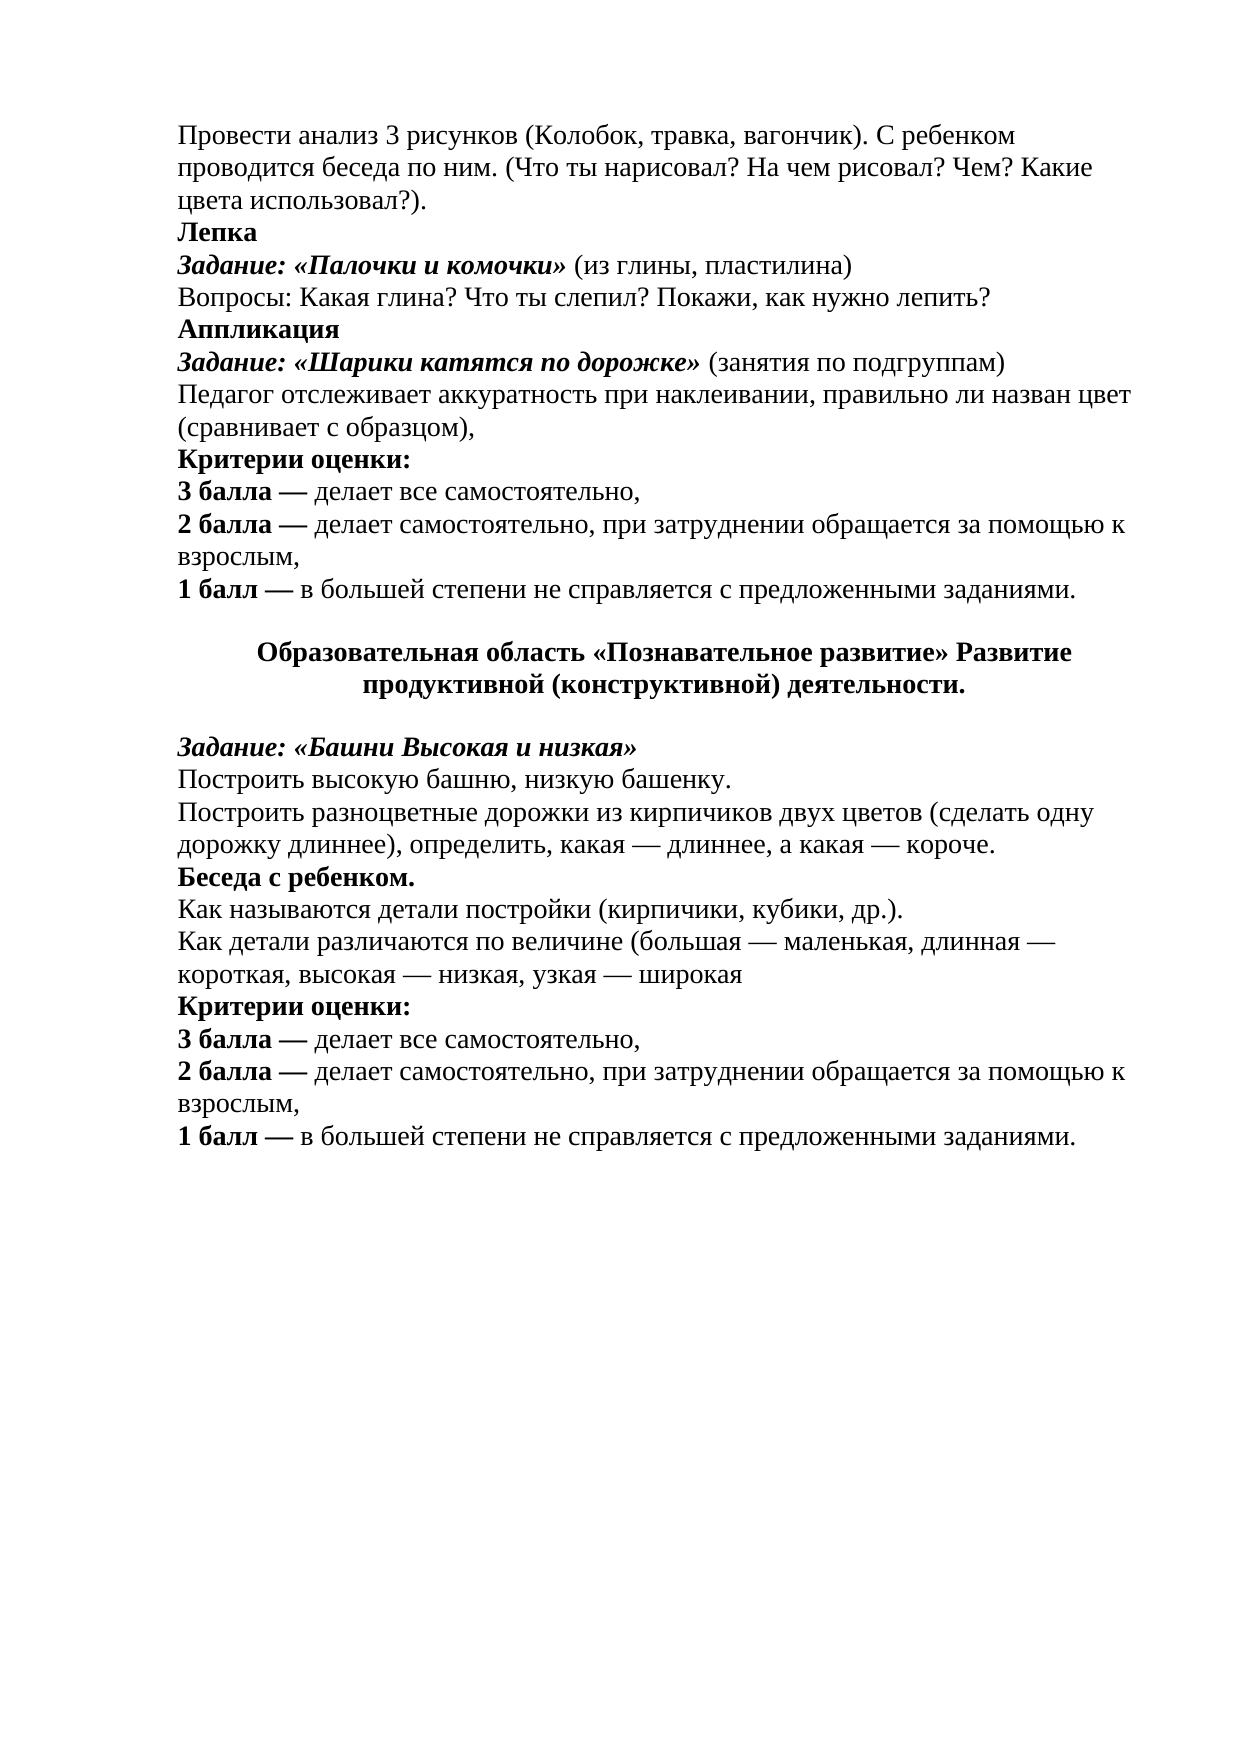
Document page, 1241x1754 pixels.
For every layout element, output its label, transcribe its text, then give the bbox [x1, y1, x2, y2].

text Задание: «Шарики катятся по дорожке» (занятия по подгруппам) [177, 345, 1152, 377]
text Как называются детали постройки (кирпичики, кубики, др.). [177, 892, 1152, 924]
text Построить высокую башню, низкую башенку. [177, 762, 1152, 795]
text Лепка [177, 215, 1152, 248]
text Задание: «Палочки и комочки» (из глины, пластилина) [177, 248, 1152, 280]
text 2 балла — делает самостоятельно, при затруднении обращается за помощью к взрослым, [177, 507, 1152, 572]
text 3 балла — делает все самостоятельно, [177, 1022, 1152, 1054]
text 2 балла — делает самостоятельно, при затруднении обращается за помощью к взрослым, [177, 1054, 1152, 1119]
text Как детали различаются по величине (большая — маленькая, длинная — короткая, высокая — низкая, узкая — широкая [177, 924, 1152, 989]
text Провести анализ 3 рисунков (Колобок, травка, вагончик). С ребенком проводится беседа по ним. (Что ты нарисовал? На чем рисовал? Чем? Какие цвета использовал?). [177, 118, 1152, 215]
text Образовательная область «Познавательное развитие» Развитие продуктивной (конструктивной) деятельности. [177, 635, 1152, 699]
text Беседа с ребенком. [177, 860, 1152, 892]
text Построить разноцветные дорожки из кирпичиков двух цветов (сделать одну дорожку длиннее), определить, какая — длиннее, а какая — короче. [177, 795, 1152, 860]
text 1 балл — в большей степени не справляется с предложенными заданиями. [177, 572, 1152, 604]
text Критерии оценки: [177, 989, 1152, 1022]
text Педагог отслеживает аккуратность при наклеивании, правильно ли назван цвет (сравнивает с образцом), [177, 377, 1152, 442]
text Критерии оценки: [177, 442, 1152, 474]
text 3 балла — делает все самостоятельно, [177, 474, 1152, 507]
text Вопросы: Какая глина? Что ты слепил? Покажи, как нужно лепить? [177, 280, 1152, 312]
text 1 балл — в большей степени не справляется с предложенными заданиями. [177, 1119, 1152, 1151]
text Аппликация [177, 312, 1152, 345]
text Задание: «Башни Высокая и низкая» [177, 730, 1152, 762]
